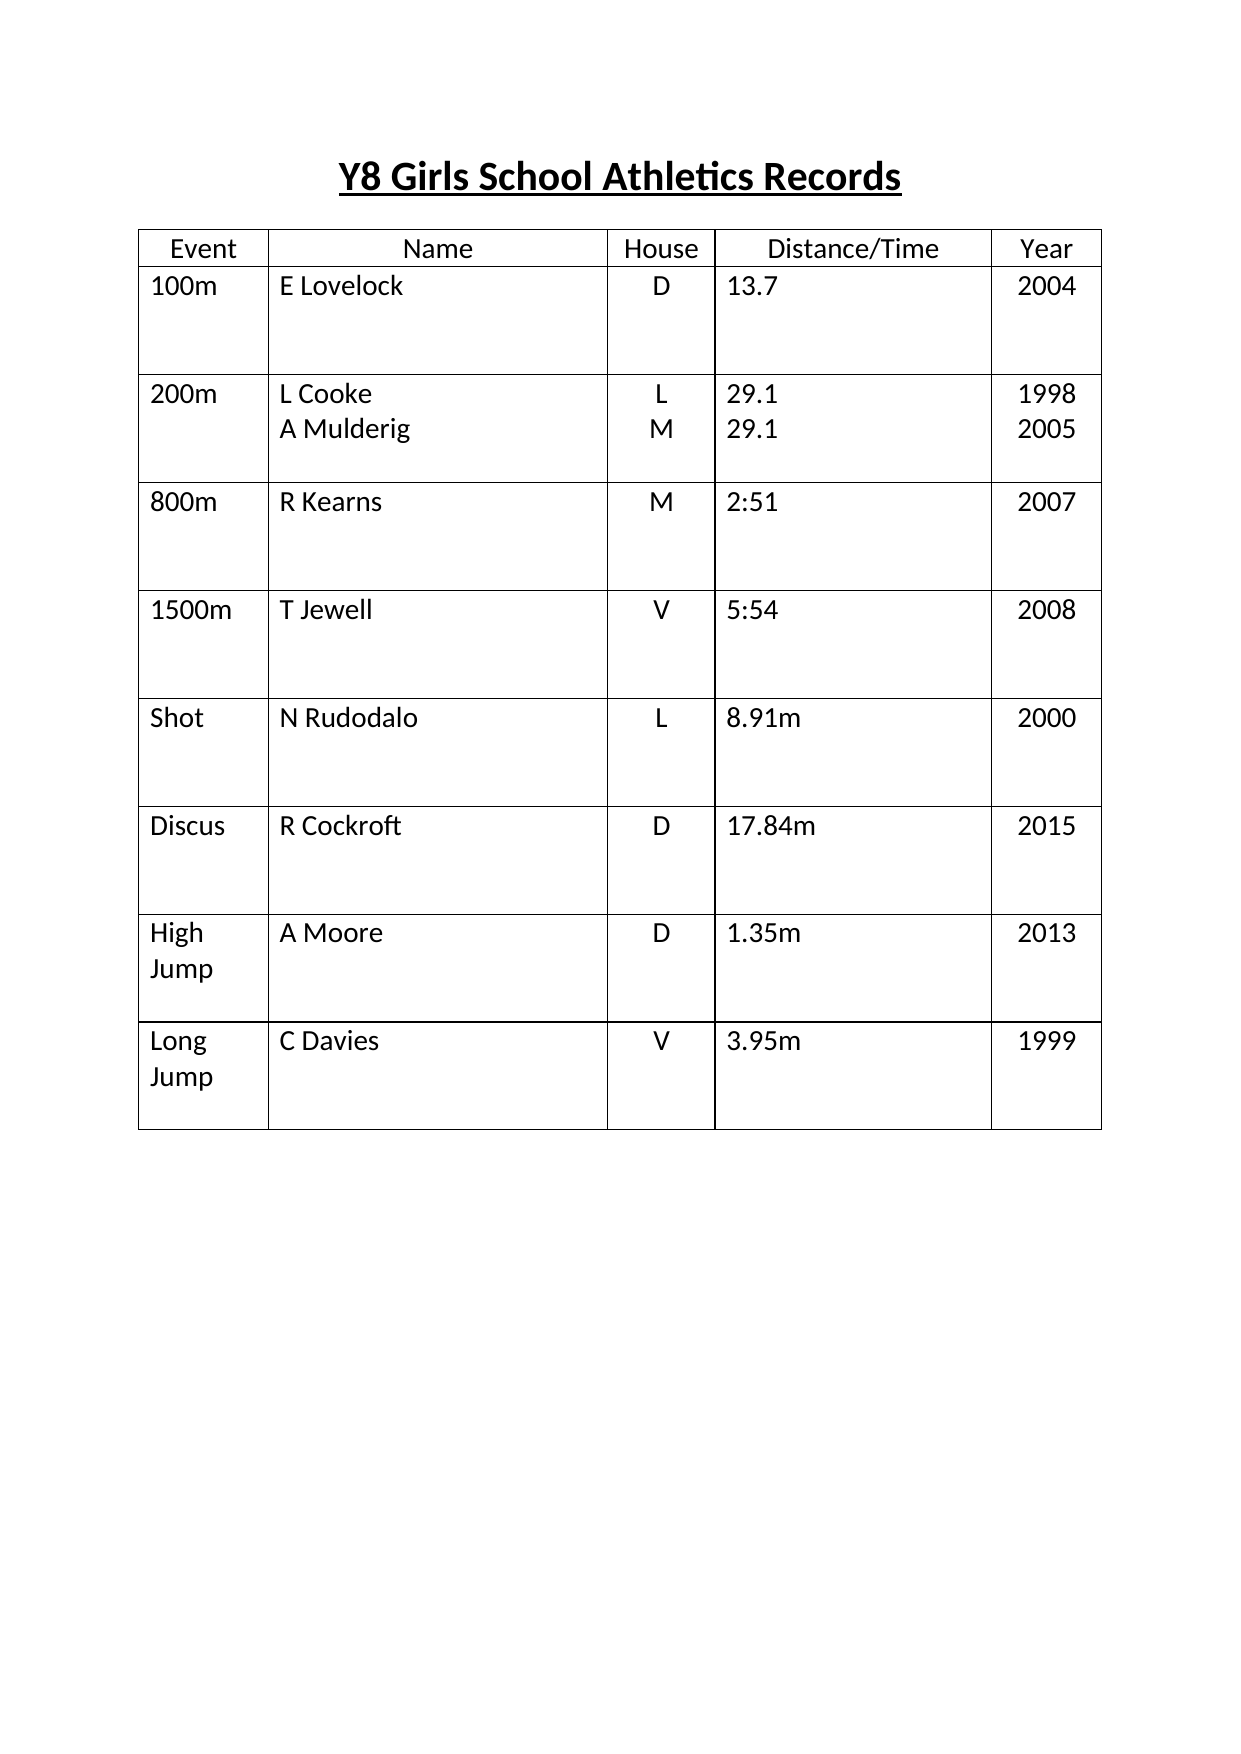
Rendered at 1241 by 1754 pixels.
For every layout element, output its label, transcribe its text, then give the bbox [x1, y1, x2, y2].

table_cell 5:54 [716, 591, 991, 698]
table_header Year [992, 230, 1101, 266]
table_cell 1998 2005 [992, 375, 1101, 482]
table_cell 100m [139, 267, 268, 374]
table_cell 200m [139, 375, 268, 482]
table_cell 2013 [992, 915, 1101, 1021]
table_cell V [608, 1023, 714, 1129]
table_cell V [608, 591, 714, 698]
table_cell L M [608, 375, 714, 482]
table_cell 2007 [992, 483, 1101, 590]
table_cell 29.1 29.1 [716, 375, 991, 482]
table_cell 1500m [139, 591, 268, 698]
table_cell Shot [139, 699, 268, 806]
table_cell 1999 [992, 1023, 1101, 1129]
table_cell L [608, 699, 714, 806]
table_header Distance/Time [716, 230, 991, 266]
table_cell R Cockroft [269, 807, 607, 913]
table_header Event [139, 230, 268, 266]
table_cell 2004 [992, 267, 1101, 374]
table_cell D [608, 915, 714, 1021]
table_cell 2008 [992, 591, 1101, 698]
table_cell D [608, 267, 714, 374]
table_cell 800m [139, 483, 268, 590]
table_cell 8.91m [716, 699, 991, 806]
text Y8 Girls School Athletics Records [150, 150, 1090, 201]
table_cell 2015 [992, 807, 1101, 913]
table_cell E Lovelock [269, 267, 607, 374]
table_cell 3.95m [716, 1023, 991, 1129]
table_cell A Moore [269, 915, 607, 1021]
table_cell T Jewell [269, 591, 607, 698]
table_cell L Cooke A Mulderig [269, 375, 607, 482]
table_cell M [608, 483, 714, 590]
table_cell N Rudodalo [269, 699, 607, 806]
table_cell 2000 [992, 699, 1101, 806]
table_cell Discus [139, 807, 268, 913]
table_cell D [608, 807, 714, 913]
table_header House [608, 230, 714, 266]
table_cell 17.84m [716, 807, 991, 913]
table_cell 2:51 [716, 483, 991, 590]
table_cell 1.35m [716, 915, 991, 1021]
table_cell Long Jump [139, 1023, 268, 1129]
table_cell 13.7 [716, 267, 991, 374]
table_cell R Kearns [269, 483, 607, 590]
table_cell C Davies [269, 1023, 607, 1129]
table_cell High Jump [139, 915, 268, 1021]
table_header Name [269, 230, 607, 266]
